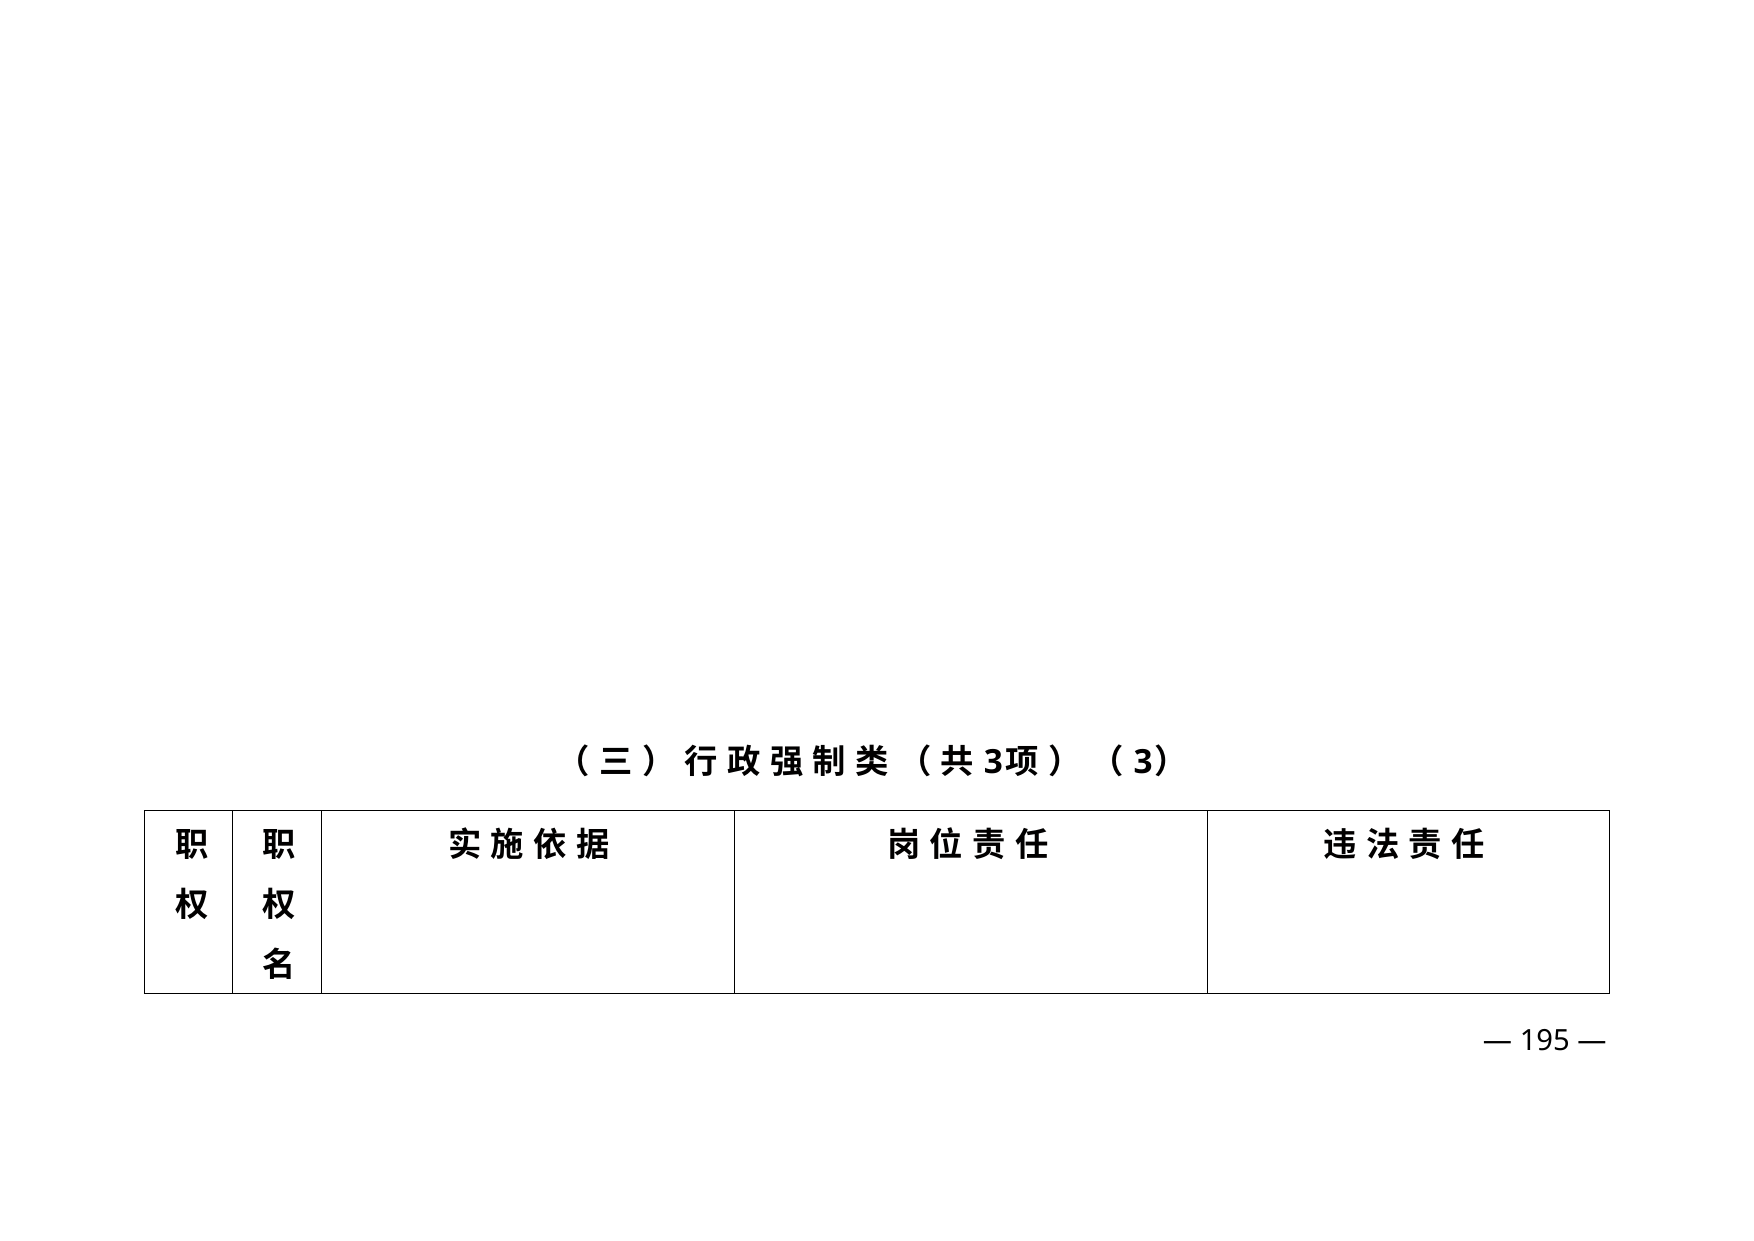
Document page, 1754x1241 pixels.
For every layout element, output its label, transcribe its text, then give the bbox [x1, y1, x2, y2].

table_header 职权名称 [233, 811, 321, 992]
table_header 实施依据 [322, 811, 734, 992]
text （三）行政强制类（共3项）（3） [151, 729, 1603, 789]
table_header 违法责任 [1208, 811, 1609, 992]
table_header 职权 类别 [145, 811, 232, 992]
table_header 岗位责任 [735, 811, 1207, 992]
